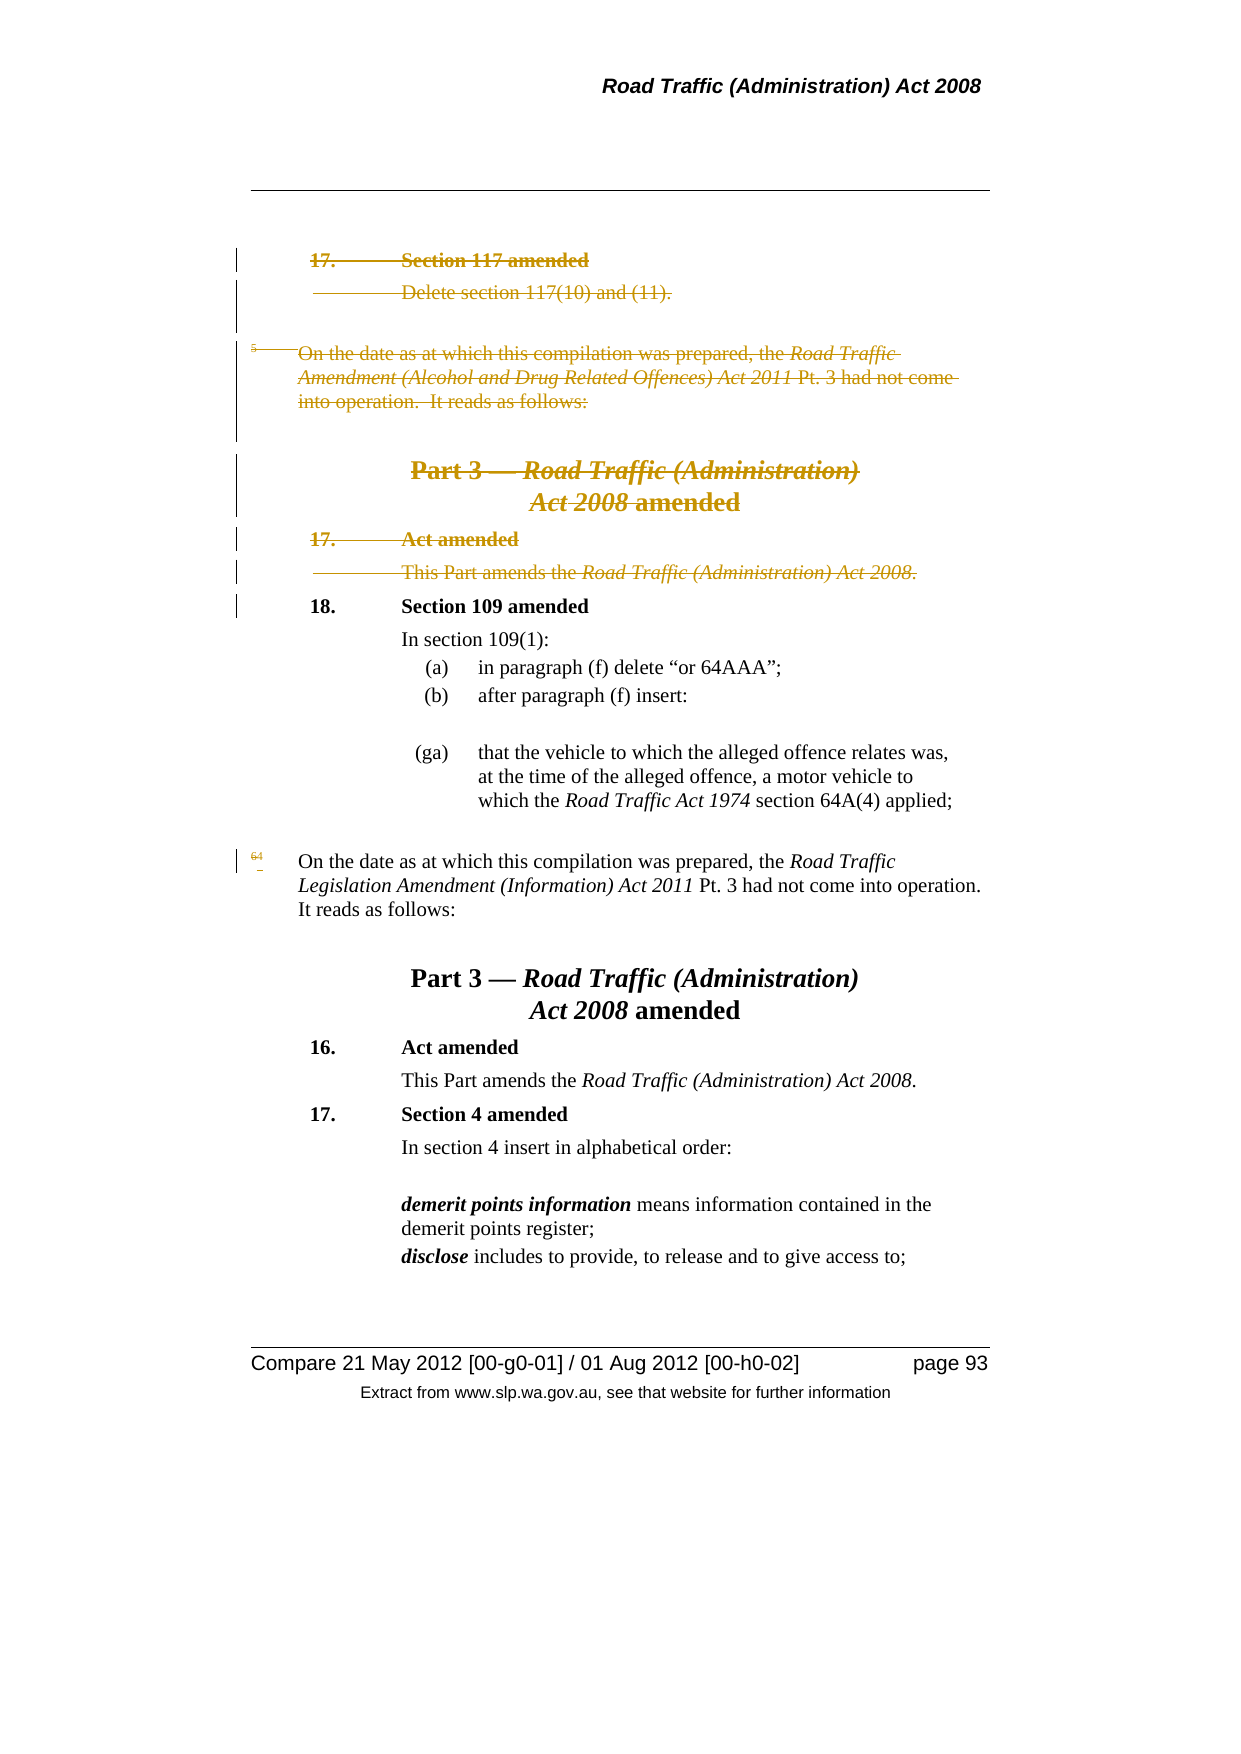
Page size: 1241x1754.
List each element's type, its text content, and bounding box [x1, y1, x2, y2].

text (ga) that the vehicle to which the alleged offence relates was, at the time of the alleged offence, a motor vehicle to which the Road Traffic Act 1974 section 64A(4) applied; [389, 740, 960, 812]
text demerit points information means information contained in the demerit points register; [369, 1192, 960, 1240]
text disclose includes to provide, to release and to give access to; [369, 1244, 960, 1268]
subtitle 17. Section 4 amended [309, 1102, 960, 1126]
text This Part amends the Road Traffic (Administration) Act 2008. [312, 1068, 960, 1092]
text In section 109(1): [312, 626, 960, 651]
text (b) after paragraph (f) insert: [389, 683, 960, 707]
subtitle Part 3 — Road Traffic (Administration) Act 2008 amended [309, 963, 960, 1025]
text (a) in paragraph (f) delete “or 64AAA”; [389, 655, 960, 679]
subtitle 16. Act amended [309, 1035, 960, 1059]
subtitle 18. Section 109 amended [309, 594, 960, 618]
text On the date as at which this compilation was prepared, the Road Traffic Legislation Amendment (Information) Act 2011 Pt. 3 had not come into operation. It reads as follows: [251, 849, 990, 921]
text In section 4 insert in alphabetical order: [312, 1134, 960, 1159]
